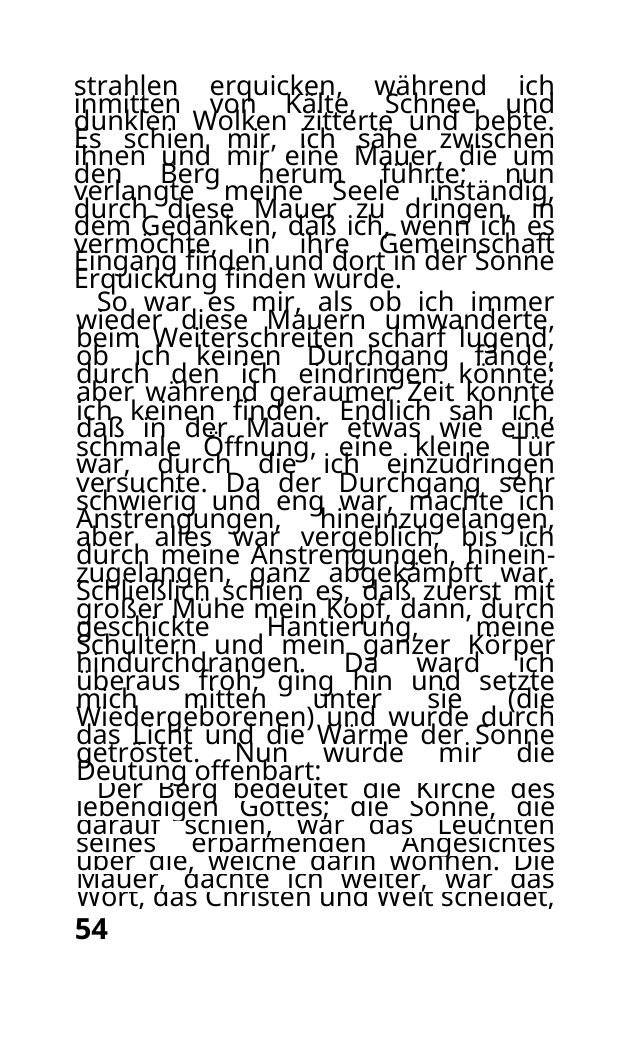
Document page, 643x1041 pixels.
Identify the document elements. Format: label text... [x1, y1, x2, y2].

text strahlen erquicken, während ich inmitten von Kälte, Schnee und dunklen Wolken zitterte und bebte. Es schien mir, ich sähe zwischen ihnen und mir eine Mauer, die um den Berg herum führte; nun verlangte meine Seele inständig, durch diese Mauer zu dringen, in dem Gedanken, daß ich, wenn ich es vermöchte, in ihre Gemeinschaft Eingang finden und dort in der Sonne Erquickung finden würde. [74, 82, 555, 292]
text So war es mir, als ob ich immer wieder diese Mauern umwanderte, beim Weiterschreiten scharf lugend, ob ich keinen Durchgang fände, durch den ich eindringen könnte; aber während geraumer Zeit konnte ich keinen finden. Endlich sah ich, daß in der Mauer etwas wie eine schmale Öffnung, eine kleine Tür war, durch die ich einzudringen versuchte. Da der Durchgang sehr schwierig und eng war, machte ich Anstrengungen, hineinzugelangen, aber alles war vergeblich, bis ich durch meine Anstrengungen, hineinzugelangen, ganz abgekämpft war. Schließlich schien es, daß zuerst mit großer Mühe mein Kopf, dann, durch geschickte Hantierung, meine Schultern und mein ganzer Körper hindurchdrangen. Da ward ich überaus froh, ging hin und setzte mich mitten unter sie (die Wiedergeborenen) und wurde durch das Licht und die Wärme der Sonne getröstet. Nun wurde mir die Deutung offenbart: [76, 297, 555, 784]
text 54 [74, 916, 108, 945]
